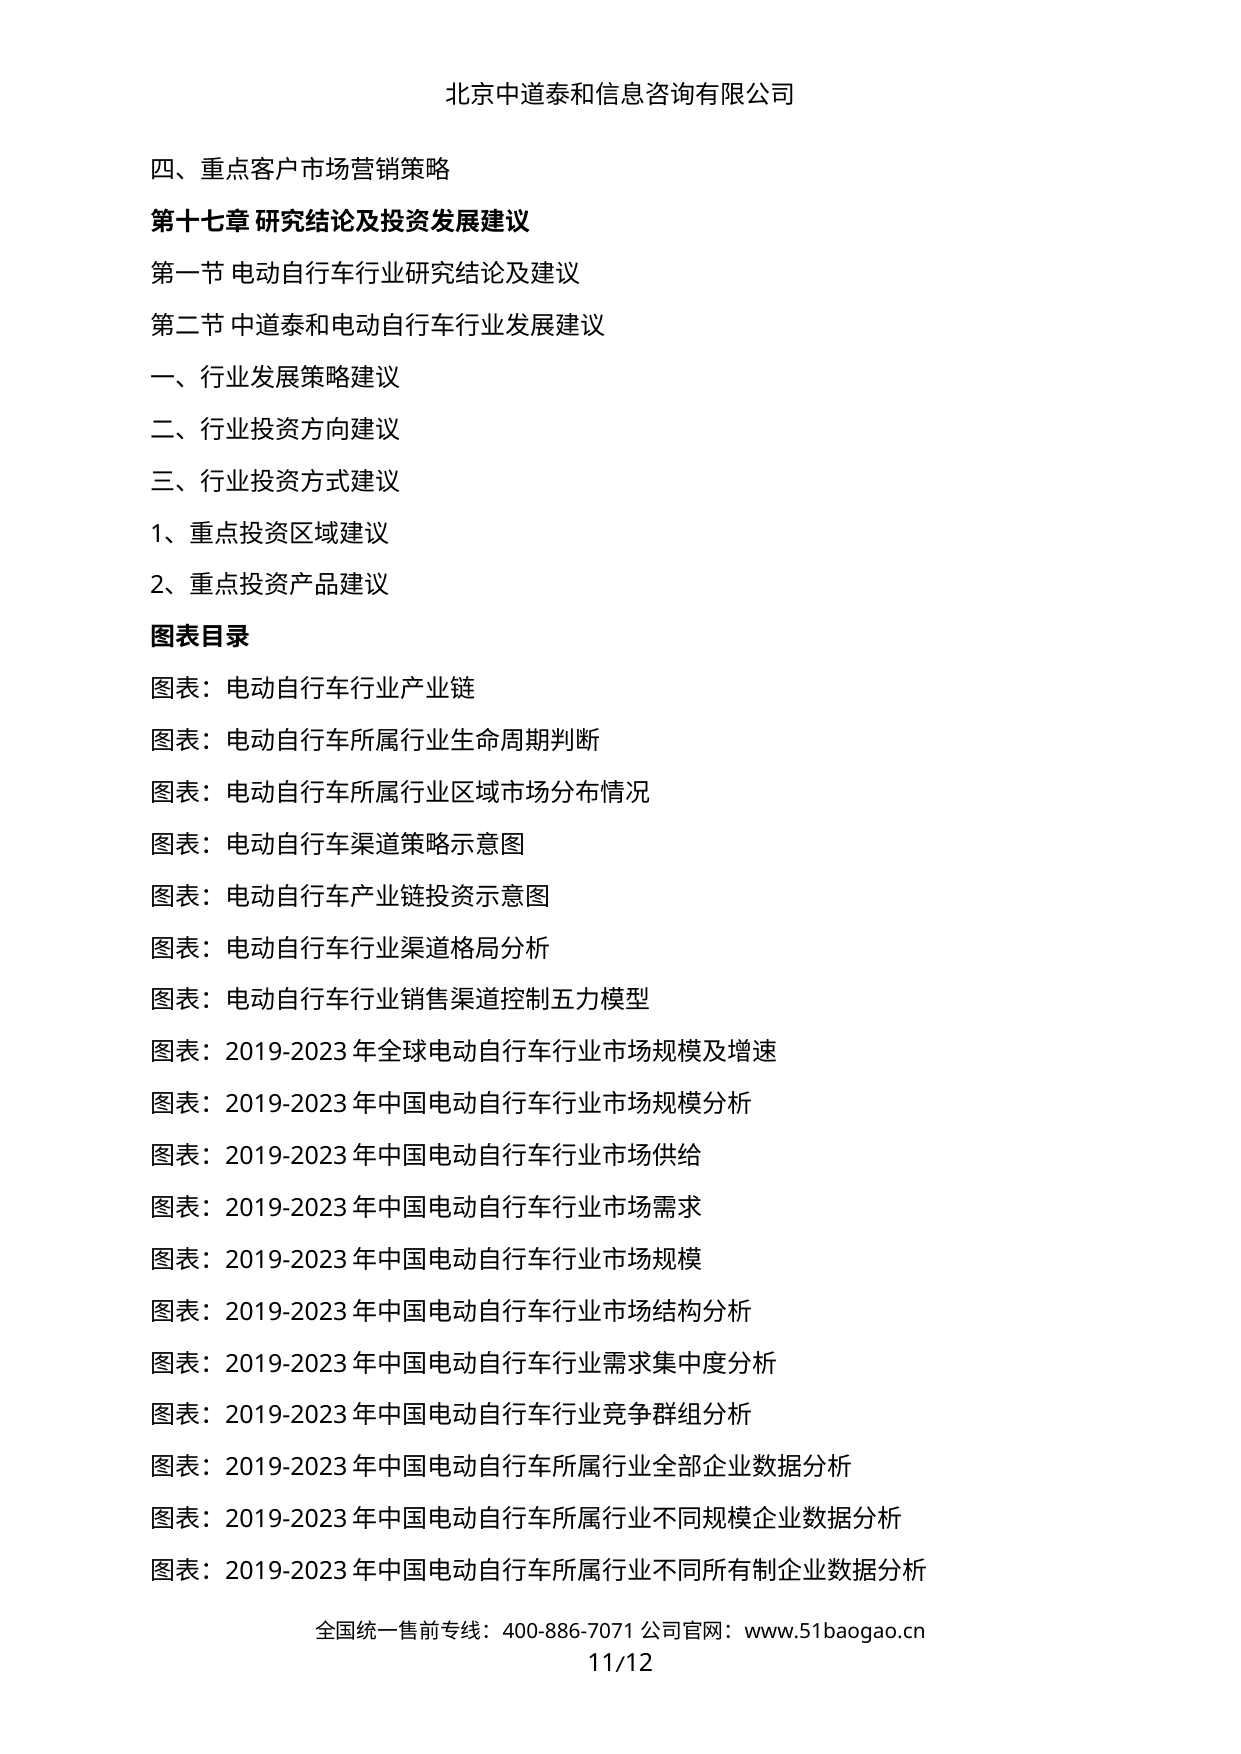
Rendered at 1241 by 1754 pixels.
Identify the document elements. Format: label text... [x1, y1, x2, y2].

text 四、重点客户市场营销策略 [150, 150, 1090, 186]
text 第二节 中道泰和电动自行车行业发展建议 [150, 306, 1090, 342]
text 1、重点投资区域建议 [150, 513, 1090, 549]
text 图表：2019-2023年中国电动自行车所属行业全部企业数据分析 [150, 1447, 1090, 1483]
text 图表：电动自行车行业销售渠道控制五力模型 [150, 980, 1090, 1016]
text 图表：2019-2023年中国电动自行车行业市场规模 [150, 1239, 1090, 1276]
text 第十七章 研究结论及投资发展建议 [150, 202, 1090, 238]
text 三、行业投资方式建议 [150, 461, 1090, 497]
text 图表：2019-2023年中国电动自行车行业需求集中度分析 [150, 1343, 1090, 1379]
text 图表：电动自行车产业链投资示意图 [150, 876, 1090, 912]
text 图表：2019-2023年中国电动自行车行业竞争群组分析 [150, 1395, 1090, 1431]
text 一、行业发展策略建议 [150, 357, 1090, 394]
text 第一节 电动自行车行业研究结论及建议 [150, 254, 1090, 290]
text 图表：2019-2023年中国电动自行车行业市场规模分析 [150, 1084, 1090, 1120]
text 二、行业投资方向建议 [150, 409, 1090, 446]
text 图表：电动自行车渠道策略示意图 [150, 824, 1090, 861]
text 图表：2019-2023年中国电动自行车行业市场结构分析 [150, 1291, 1090, 1327]
text 图表：2019-2023年中国电动自行车所属行业不同所有制企业数据分析 [150, 1551, 1090, 1587]
text 图表：电动自行车行业产业链 [150, 669, 1090, 705]
text 图表：电动自行车所属行业区域市场分布情况 [150, 772, 1090, 809]
text 图表：2019-2023年中国电动自行车行业市场供给 [150, 1136, 1090, 1172]
text 图表目录 [150, 617, 1090, 653]
text 图表：2019-2023年中国电动自行车行业市场需求 [150, 1187, 1090, 1224]
text 图表：2019-2023年全球电动自行车行业市场规模及增速 [150, 1032, 1090, 1068]
text 2、重点投资产品建议 [150, 565, 1090, 601]
text 图表：电动自行车所属行业生命周期判断 [150, 721, 1090, 757]
text 图表：电动自行车行业渠道格局分析 [150, 928, 1090, 964]
text 图表：2019-2023年中国电动自行车所属行业不同规模企业数据分析 [150, 1499, 1090, 1535]
